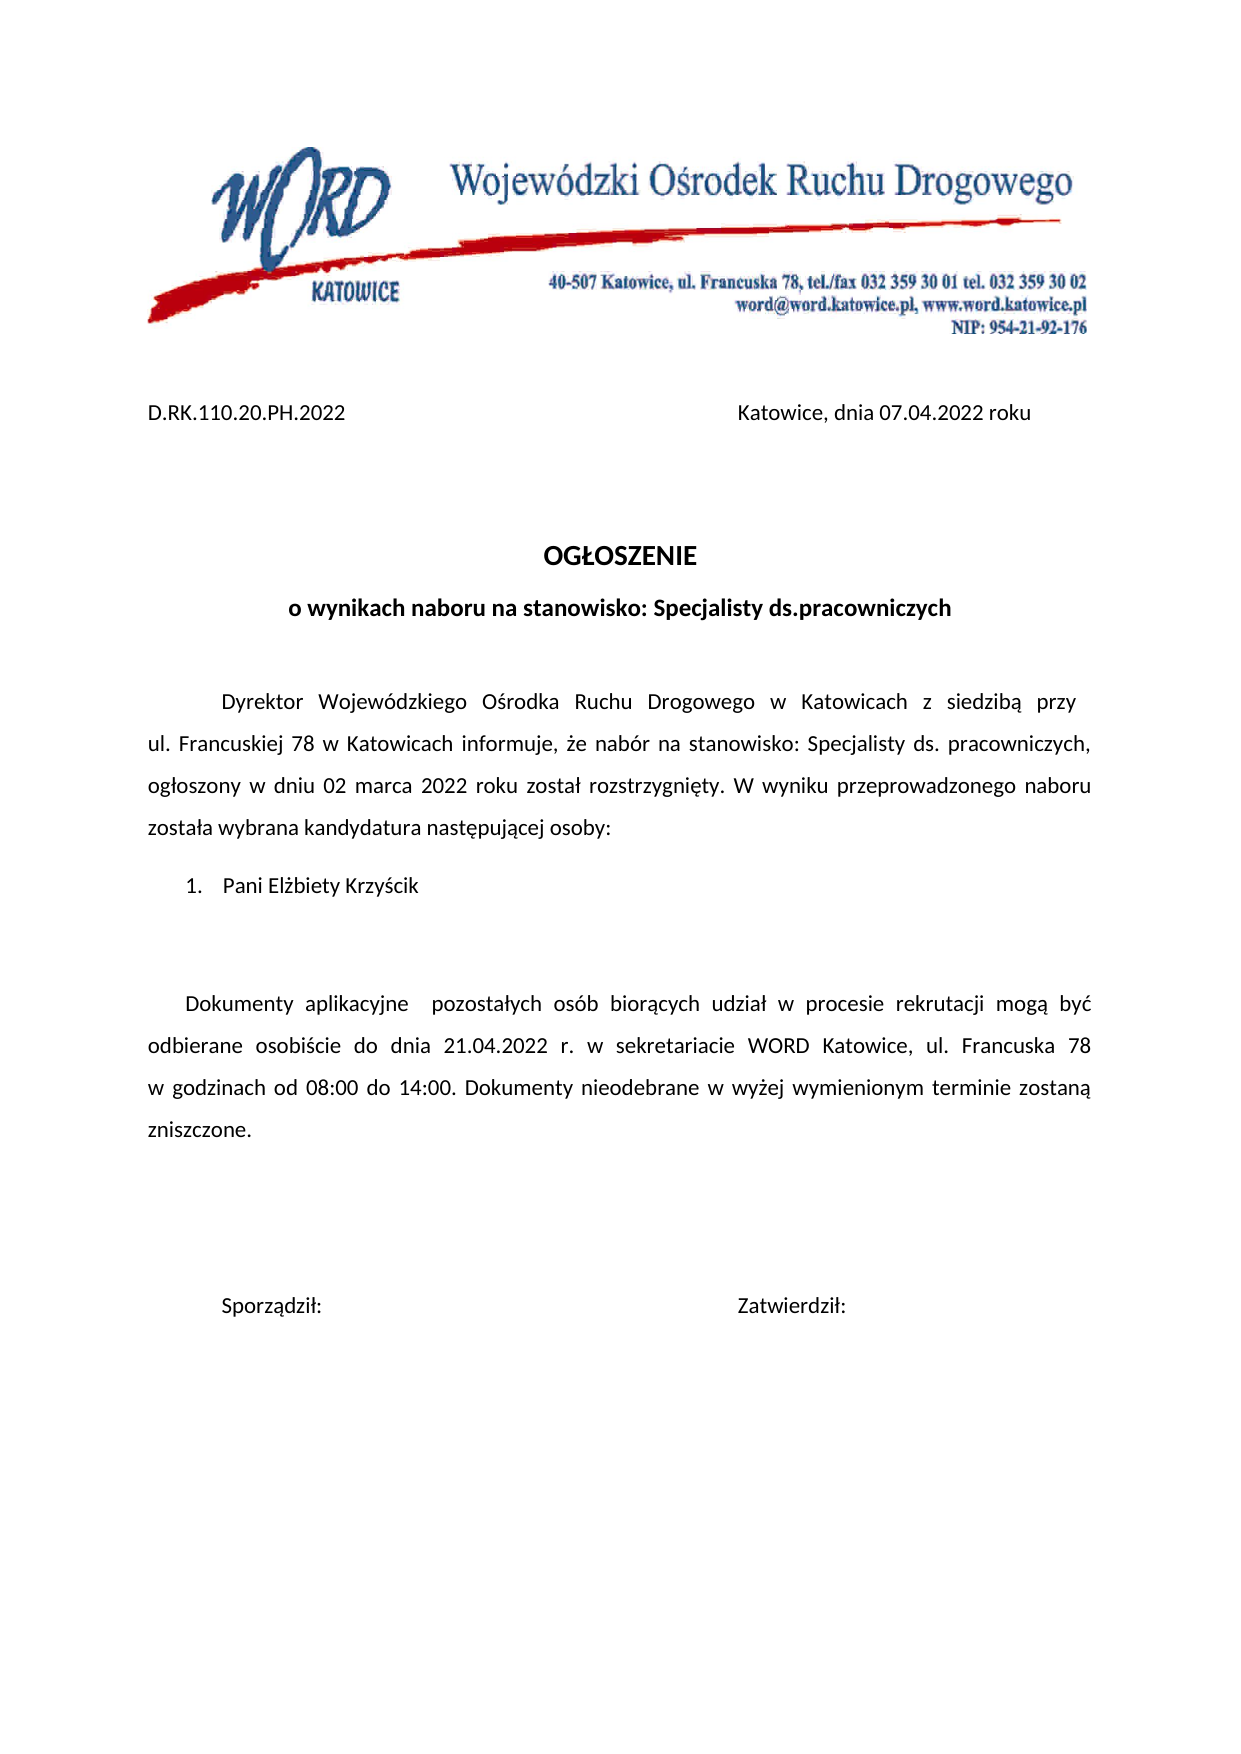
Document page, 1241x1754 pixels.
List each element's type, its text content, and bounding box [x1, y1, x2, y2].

text o wynikach naboru na stanowisko: Specjalisty ds.pracowniczych [148, 592, 1093, 622]
picture [147, 147, 1087, 334]
text Dokumenty aplikacyjne pozostałych osób biorących udział w procesie rekrutacji mogą być odbierane osobiście do dnia 21.04.2022 r. w sekretariacie WORD Katowice, ul. Francuska 78 w godzinach od 08:00 do 14:00. Dokumenty nieodebrane w wyżej wymienionym terminie zostaną zniszczone. [148, 989, 1093, 1143]
text OGŁOSZENIE [148, 537, 1093, 573]
text Dyrektor Wojewódzkiego Ośrodka Ruchu Drogowego w Katowicach z siedzibą przy ul. Francuskiej 78 w Katowicach informuje, że nabór na stanowisko: Specjalisty ds. pracowniczych, ogłoszony w dniu 02 marca 2022 roku został rozstrzygnięty. W wyniku przeprowadzonego naboru została wybrana kandydatura następującej osoby: [148, 687, 1093, 841]
text Sporządził: Zatwierdził: [148, 1291, 1093, 1319]
text D.RK.110.20.PH.2022 Katowice, dnia 07.04.2022 roku [148, 398, 1093, 426]
list Pani Elżbiety Krzyścik [185, 872, 1093, 899]
